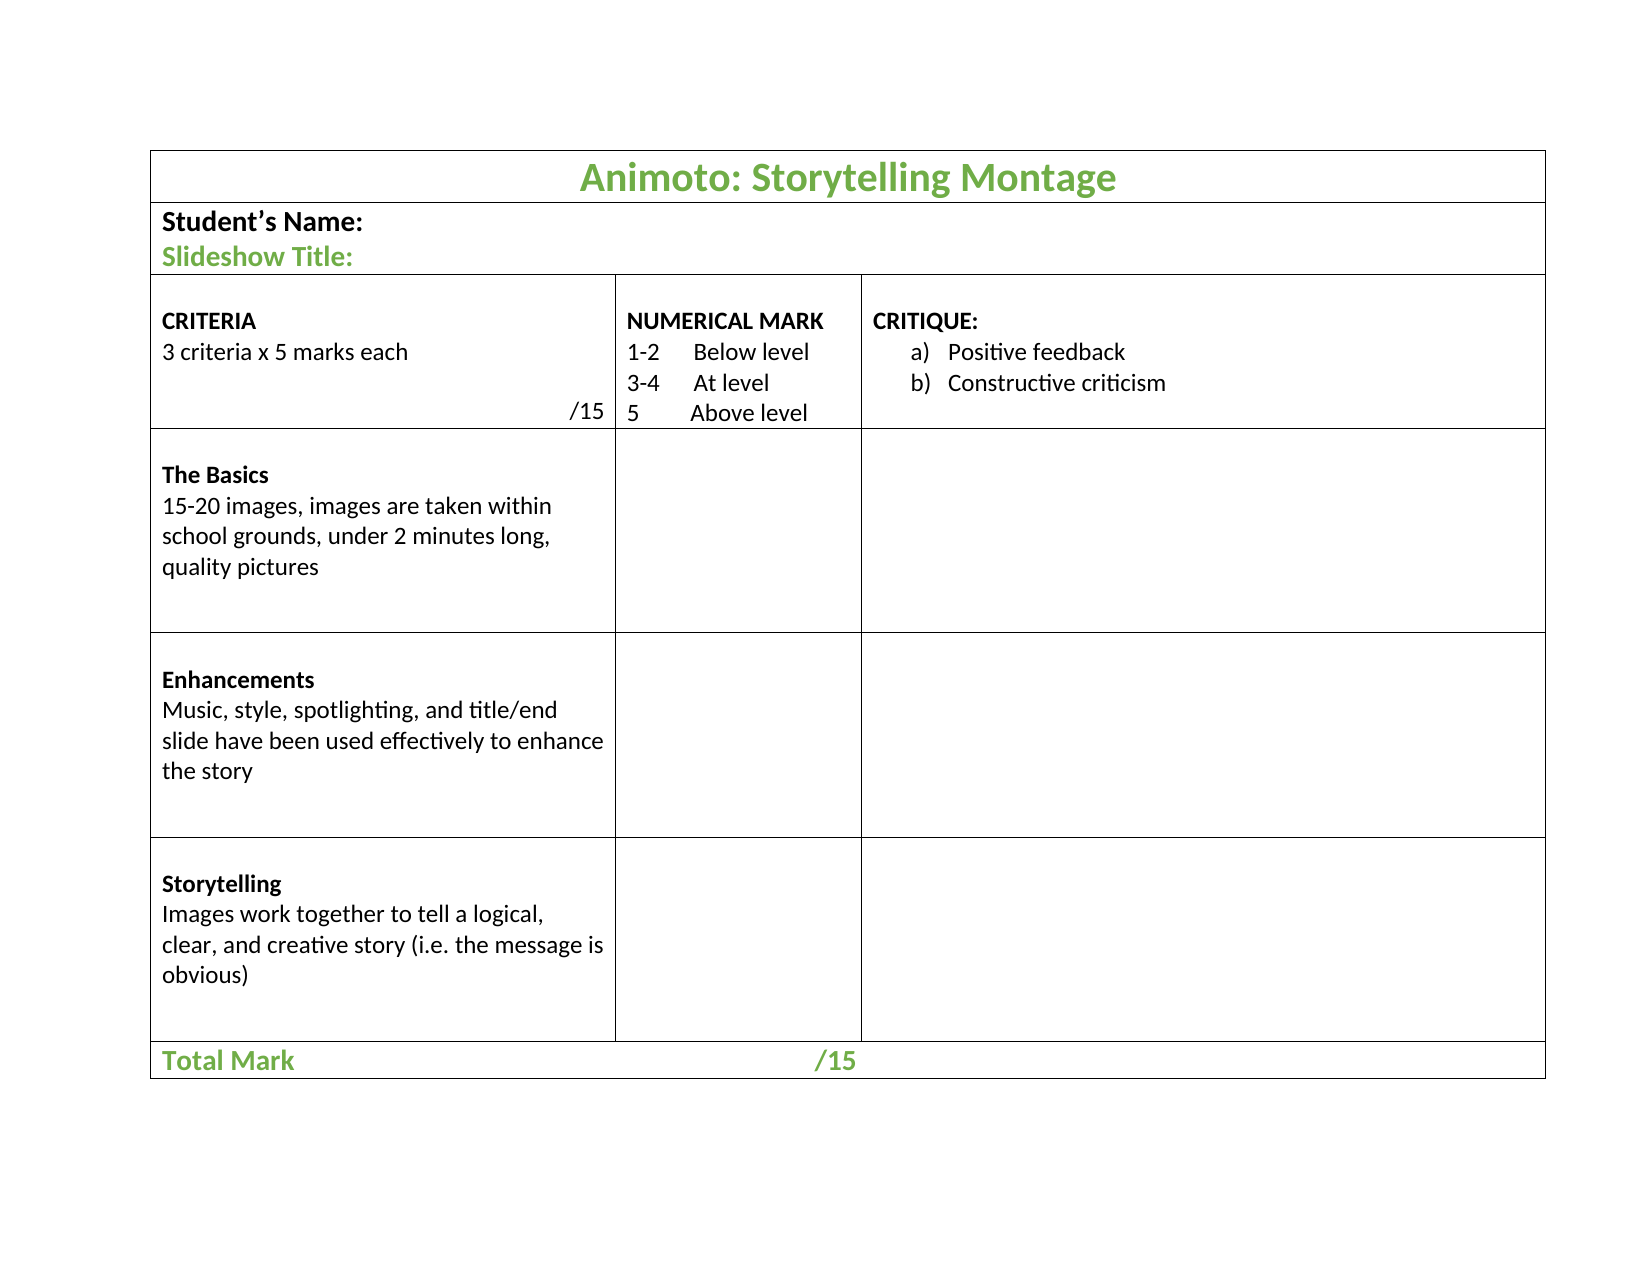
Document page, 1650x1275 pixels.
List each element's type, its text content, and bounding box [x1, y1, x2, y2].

table_cell [862, 633, 1545, 837]
table_cell CRITIQUE: Positive feedback Constructive criticism [862, 275, 1545, 428]
table_cell [862, 429, 1545, 632]
table_cell Enhancements Music, style, spotlighting, and title/end slide have been used effectively to enhance the story [151, 633, 615, 837]
table_cell [862, 838, 1545, 1041]
table_cell The Basics 15-20 images, images are taken within school grounds, under 2 minutes long, quality pictures [151, 429, 615, 632]
table_cell [616, 429, 861, 632]
table_cell [616, 633, 861, 837]
table_cell [616, 838, 861, 1041]
table_cell Total Mark /15 [151, 1042, 1545, 1078]
table_cell CRITERIA 3 criteria x 5 marks each /15 [151, 275, 615, 428]
table_cell Student’s Name: Slideshow Title: [151, 203, 1545, 274]
table_cell NUMERICAL MARK 1-2 Below level 3-4 At level 5 Above level [616, 275, 861, 428]
table_header Animoto: Storytelling Montage [151, 151, 1545, 202]
table_cell Storytelling Images work together to tell a logical, clear, and creative story (i.e. the message is obvious) [151, 838, 615, 1041]
